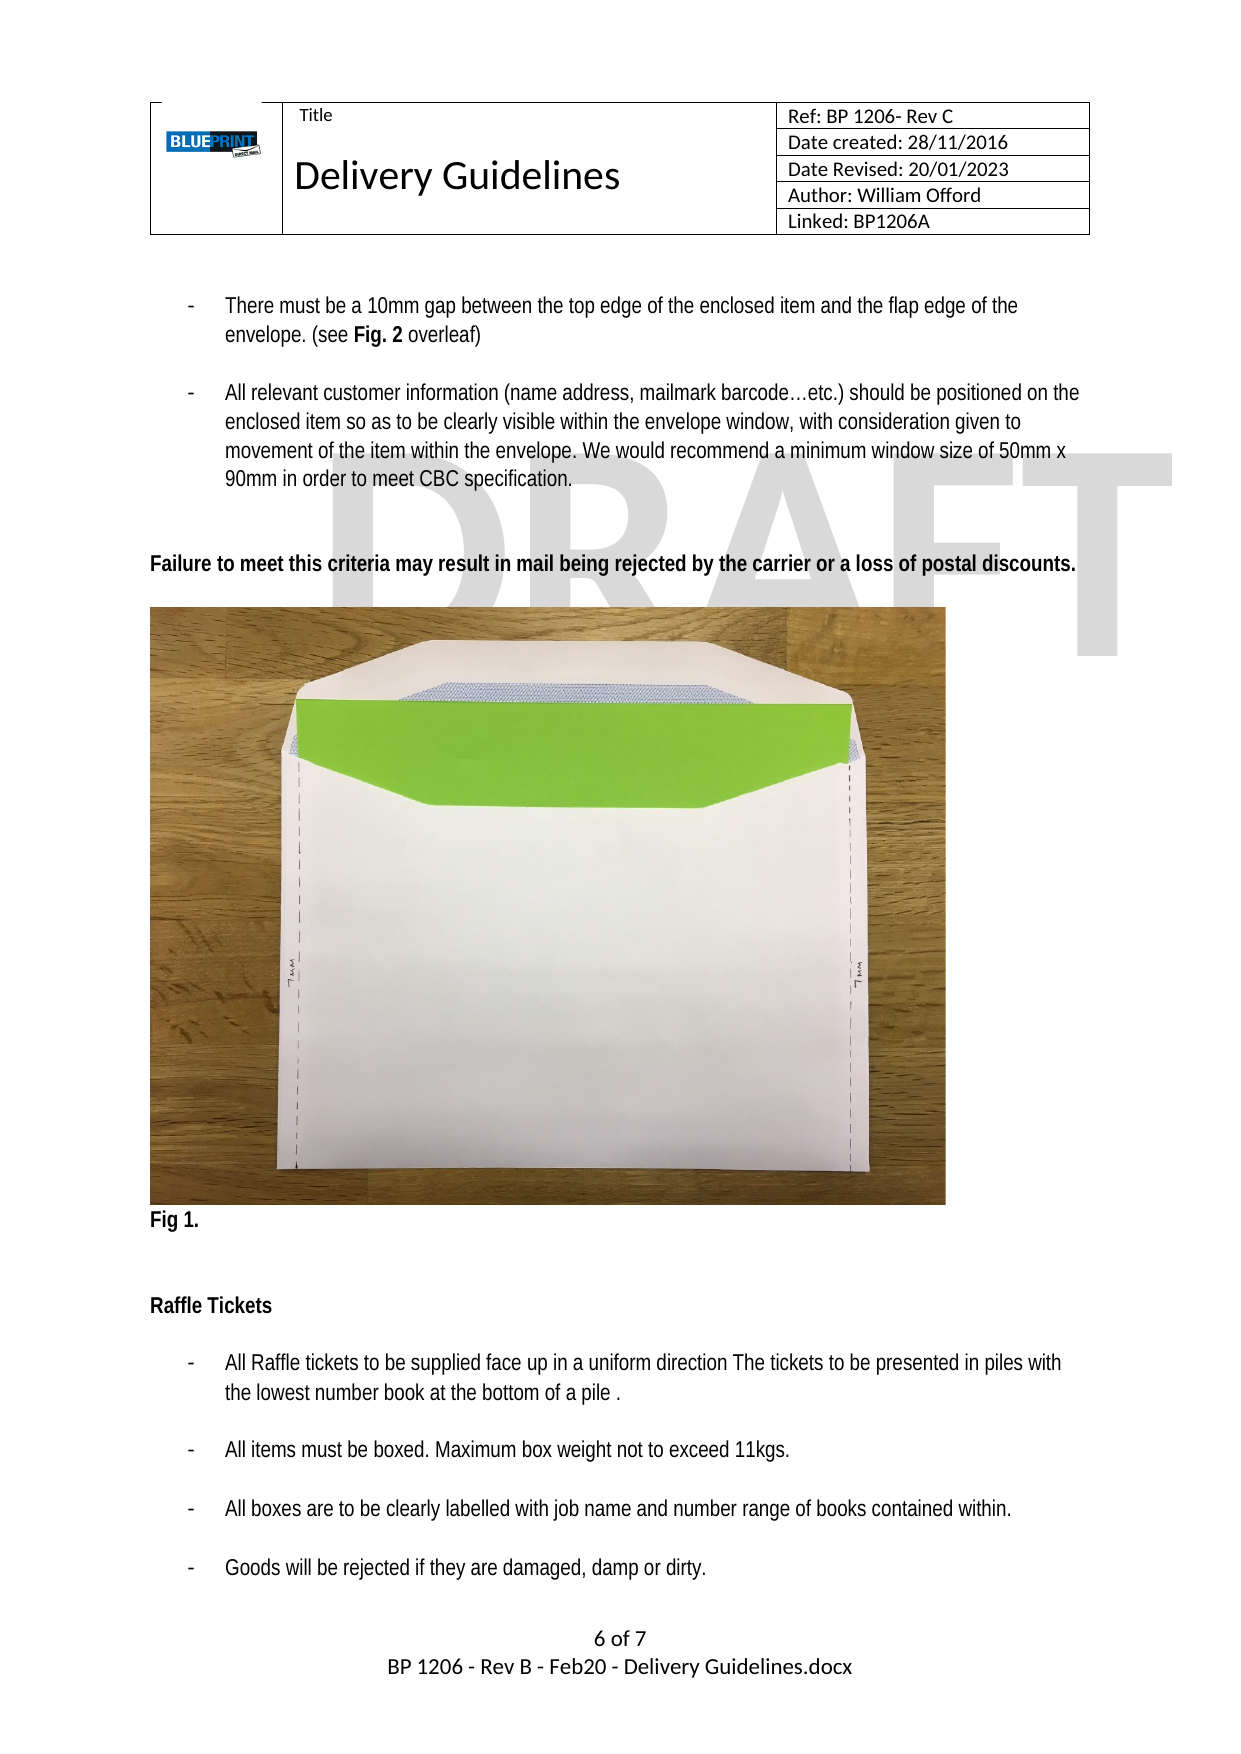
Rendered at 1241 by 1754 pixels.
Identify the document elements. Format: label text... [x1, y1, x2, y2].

picture [161, 102, 262, 186]
text Failure to meet this criteria may result in mail being rejected by the carrier or a loss of postal discounts. [150, 550, 1090, 577]
list All relevant customer information (name address, mailmark barcode…etc.) should be positioned on the enclosed item so as to be clearly visible within the envelope window, with consideration given to movement of the item within the envelope. We would recommend a minimum window size of 50mm x 90mm in order to meet CBC specification. [187, 378, 1090, 491]
list All boxes are to be clearly labelled with job name and number range of books contained within. [187, 1494, 1090, 1522]
picture [150, 607, 946, 1205]
list All Raffle tickets to be supplied face up in a uniform direction The tickets to be presented in piles with the lowest number book at the bottom of a pile . [187, 1348, 1090, 1405]
list Goods will be rejected if they are damaged, damp or dirty. [187, 1553, 1090, 1581]
text Raffle Tickets [150, 1292, 1090, 1318]
list All items must be boxed. Maximum box weight not to exceed 11kgs. [187, 1436, 1090, 1463]
list There must be a 10mm gap between the top edge of the enclosed item and the flap edge of the envelope. (see Fig. 2 overleaf) [187, 291, 1090, 348]
text Fig 1. [150, 1206, 1090, 1233]
